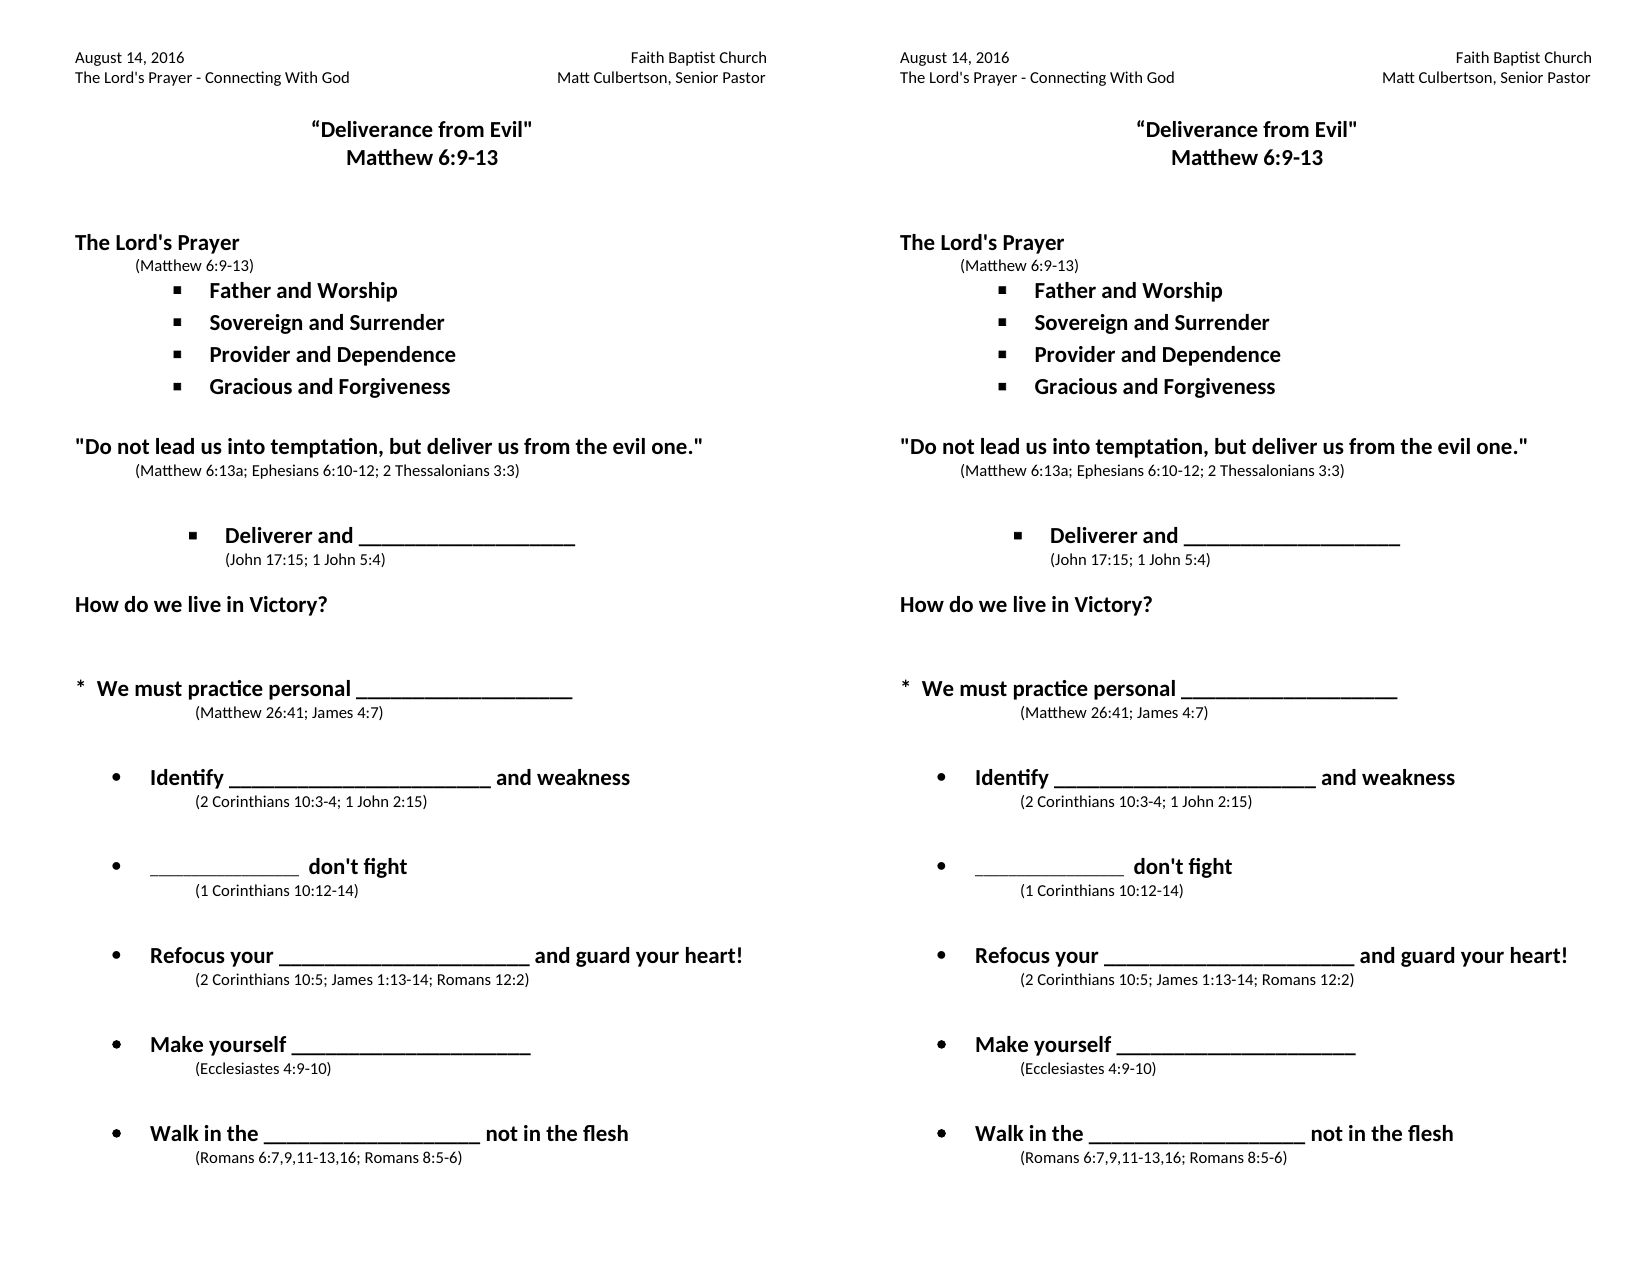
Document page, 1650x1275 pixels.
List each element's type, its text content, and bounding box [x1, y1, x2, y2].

list (Matthew 26:41; James 4:7) [75, 702, 769, 723]
list Refocus your ______________________ and guard your heart! [937, 941, 1594, 969]
list (Matthew 26:41; James 4:7) [900, 702, 1594, 723]
text The Lord's Prayer - Connecting With God Matt Culbertson, Senior Pastor [900, 67, 1594, 87]
list How do we live in Victory? [75, 590, 769, 618]
list (Ecclesiastes 4:9-10) [150, 1058, 769, 1078]
list (2 Corinthians 10:3-4; 1 John 2:15) [975, 791, 1594, 812]
list __________________ don't fight [937, 852, 1594, 880]
text The Lord's Prayer [900, 228, 1594, 256]
list * We must practice personal ___________________ [900, 674, 1594, 702]
list (2 Corinthians 10:3-4; 1 John 2:15) [150, 791, 769, 812]
list (John 17:15; 1 John 5:4) [1050, 550, 1594, 570]
list Deliverer and ___________________ [187, 522, 769, 550]
text (Matthew 6:9-13) [75, 256, 769, 276]
list (Ecclesiastes 4:9-10) [975, 1058, 1594, 1078]
list (2 Corinthians 10:5; James 1:13-14; Romans 12:2) [150, 969, 769, 989]
list Gracious and Forgiveness [997, 372, 1594, 401]
list Gracious and Forgiveness [172, 372, 769, 401]
text The Lord's Prayer - Connecting With God Matt Culbertson, Senior Pastor [75, 67, 769, 87]
list (Romans 6:7,9,11-13,16; Romans 8:5-6) [150, 1147, 769, 1167]
list "Do not lead us into temptation, but deliver us from the evil one." [75, 433, 769, 461]
list Refocus your ______________________ and guard your heart! [112, 941, 769, 969]
list “Deliverance from Evil" [75, 116, 769, 143]
text The Lord's Prayer [75, 228, 769, 256]
text August 14, 2016 Faith Baptist Church [75, 47, 769, 67]
list Make yourself _____________________ [112, 1030, 769, 1058]
list (Matthew 6:13a; Ephesians 6:10-12; 2 Thessalonians 3:3) [900, 461, 1594, 481]
list Sovereign and Surrender [172, 308, 769, 336]
list Matthew 6:9-13 [75, 143, 769, 172]
list "Do not lead us into temptation, but deliver us from the evil one." [900, 433, 1594, 461]
list Father and Worship [172, 276, 769, 304]
list Identify _______________________ and weakness [112, 763, 769, 791]
list Identify _______________________ and weakness [937, 763, 1594, 791]
list Provider and Dependence [172, 340, 769, 368]
list (2 Corinthians 10:5; James 1:13-14; Romans 12:2) [975, 969, 1594, 989]
list How do we live in Victory? [900, 590, 1594, 618]
list Walk in the ___________________ not in the flesh [112, 1119, 769, 1147]
list Father and Worship [997, 276, 1594, 304]
list Matthew 6:9-13 [900, 143, 1594, 172]
list __________________ don't fight [112, 852, 769, 880]
list Provider and Dependence [997, 340, 1594, 368]
list “Deliverance from Evil" [900, 116, 1594, 143]
text (Matthew 6:9-13) [900, 256, 1594, 276]
list (1 Corinthians 10:12-14) [150, 880, 769, 901]
list * We must practice personal ___________________ [75, 674, 769, 702]
list Walk in the ___________________ not in the flesh [937, 1119, 1594, 1147]
list (Matthew 6:13a; Ephesians 6:10-12; 2 Thessalonians 3:3) [75, 461, 769, 481]
list (John 17:15; 1 John 5:4) [225, 550, 769, 570]
list Deliverer and ___________________ [1012, 522, 1594, 550]
list (Romans 6:7,9,11-13,16; Romans 8:5-6) [975, 1147, 1594, 1167]
list Sovereign and Surrender [997, 308, 1594, 336]
text August 14, 2016 Faith Baptist Church [900, 47, 1594, 67]
list Make yourself _____________________ [937, 1030, 1594, 1058]
list (1 Corinthians 10:12-14) [975, 880, 1594, 901]
